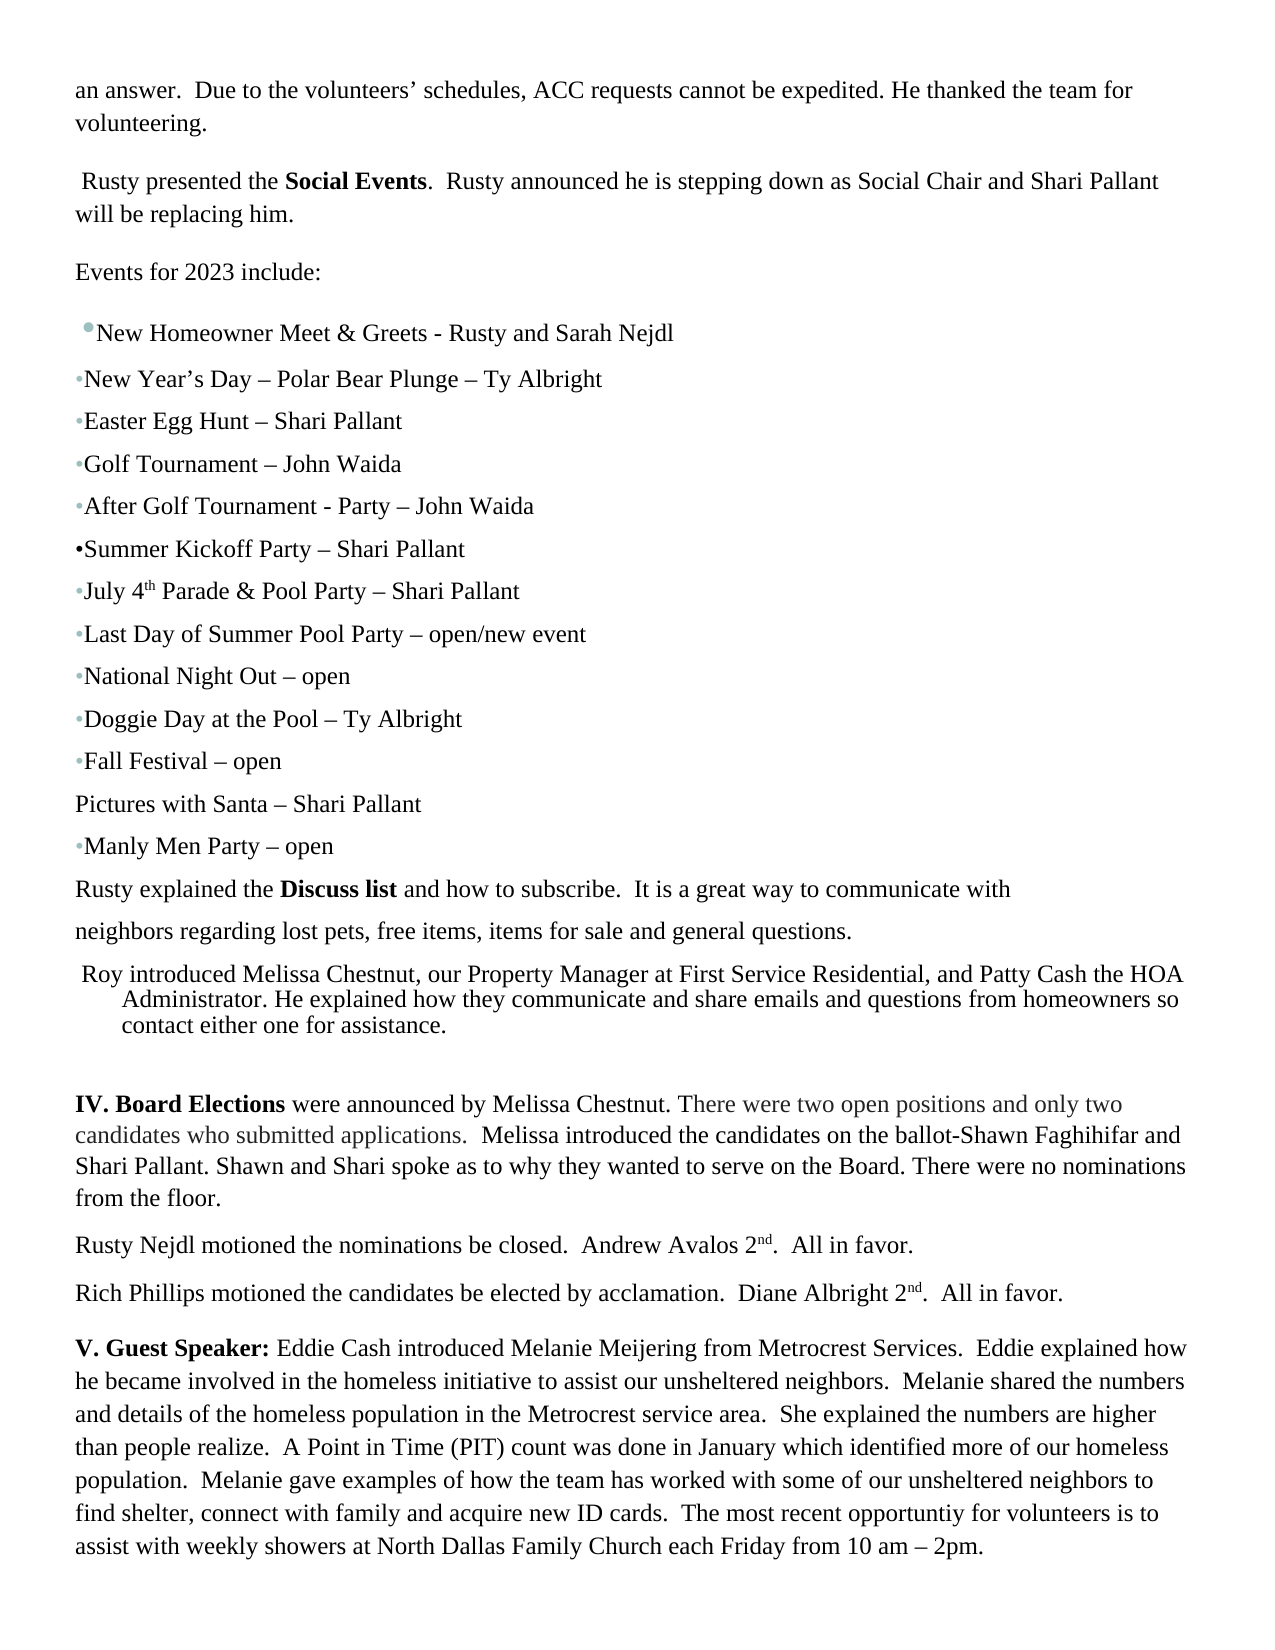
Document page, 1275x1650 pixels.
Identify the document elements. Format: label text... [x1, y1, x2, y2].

text Pictures with Santa – Shari Pallant [75, 792, 1200, 817]
text •Manly Men Party – open [75, 834, 1200, 860]
text Rusty presented the Social Events. Rusty announced he is stepping down as Social Chair and Shari Pallant will be replacing him. [75, 166, 1200, 228]
text •Doggie Day at the Pool – Ty Albright [75, 707, 1200, 732]
text •July 4th Parade & Pool Party – Shari Pallant [75, 579, 1200, 605]
text •New Year’s Day – Polar Bear Plunge – Ty Albright [75, 367, 1200, 392]
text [75, 75, 1200, 137]
text V. Guest Speaker: Eddie Cash introduced Melanie Meijering from Metrocrest Services. Eddie explained how he became involved in the homeless initiative to assist our unsheltered neighbors. Melanie shared the numbers and details of the homeless population in the Metrocrest service area. She explained the numbers are higher than people realize. A Point in Time (PIT) count was done in January which identified more of our homeless population. Melanie gave examples of how the team has worked with some of our unsheltered neighbors to find shelter, connect with family and acquire new ID cards. The most recent opportuntiy for volunteers is to assist with weekly showers at North Dallas Family Church each Friday from 10 am – 2pm. [75, 1333, 1200, 1560]
text Rusty Nejdl motioned the nominations be closed. Andrew Avalos 2nd. All in favor. [75, 1229, 1200, 1260]
text •Easter Egg Hunt – Shari Pallant [75, 409, 1200, 435]
text •Last Day of Summer Pool Party – open/new event [75, 622, 1200, 647]
text •National Night Out – open [75, 664, 1200, 690]
text Rich Phillips motioned the candidates be elected by acclamation. Diane Albright 2nd. All in favor. [75, 1277, 1200, 1308]
text Rusty explained the Discuss list and how to subscribe. It is a great way to communicate with [75, 877, 1200, 902]
text Roy introduced Melissa Chestnut, our Property Manager at First Service Residential, and Patty Cash the HOA Administrator. He explained how they communicate and share emails and questions from homeowners so contact either one for assistance. [75, 962, 1200, 1039]
text •Fall Festival – open [75, 749, 1200, 775]
text •New Homeowner Meet & Greets - Rusty and Sarah Nejdl [75, 307, 1200, 350]
text Events for 2023 include: [75, 257, 1200, 286]
text •Summer Kickoff Party – Shari Pallant [75, 537, 1200, 562]
text IV. Board Elections were announced by Melissa Chestnut. There were two open positions and only two candidates who submitted applications. Melissa introduced the candidates on the ballot-Shawn Faghihifar and Shari Pallant. Shawn and Shari spoke as to why they wanted to serve on the Board. There were no nominations from the floor. [75, 1056, 1200, 1212]
text •After Golf Tournament - Party – John Waida [75, 494, 1200, 520]
text neighbors regarding lost pets, free items, items for sale and general questions. [75, 919, 1200, 945]
text •Golf Tournament – John Waida [75, 452, 1200, 477]
